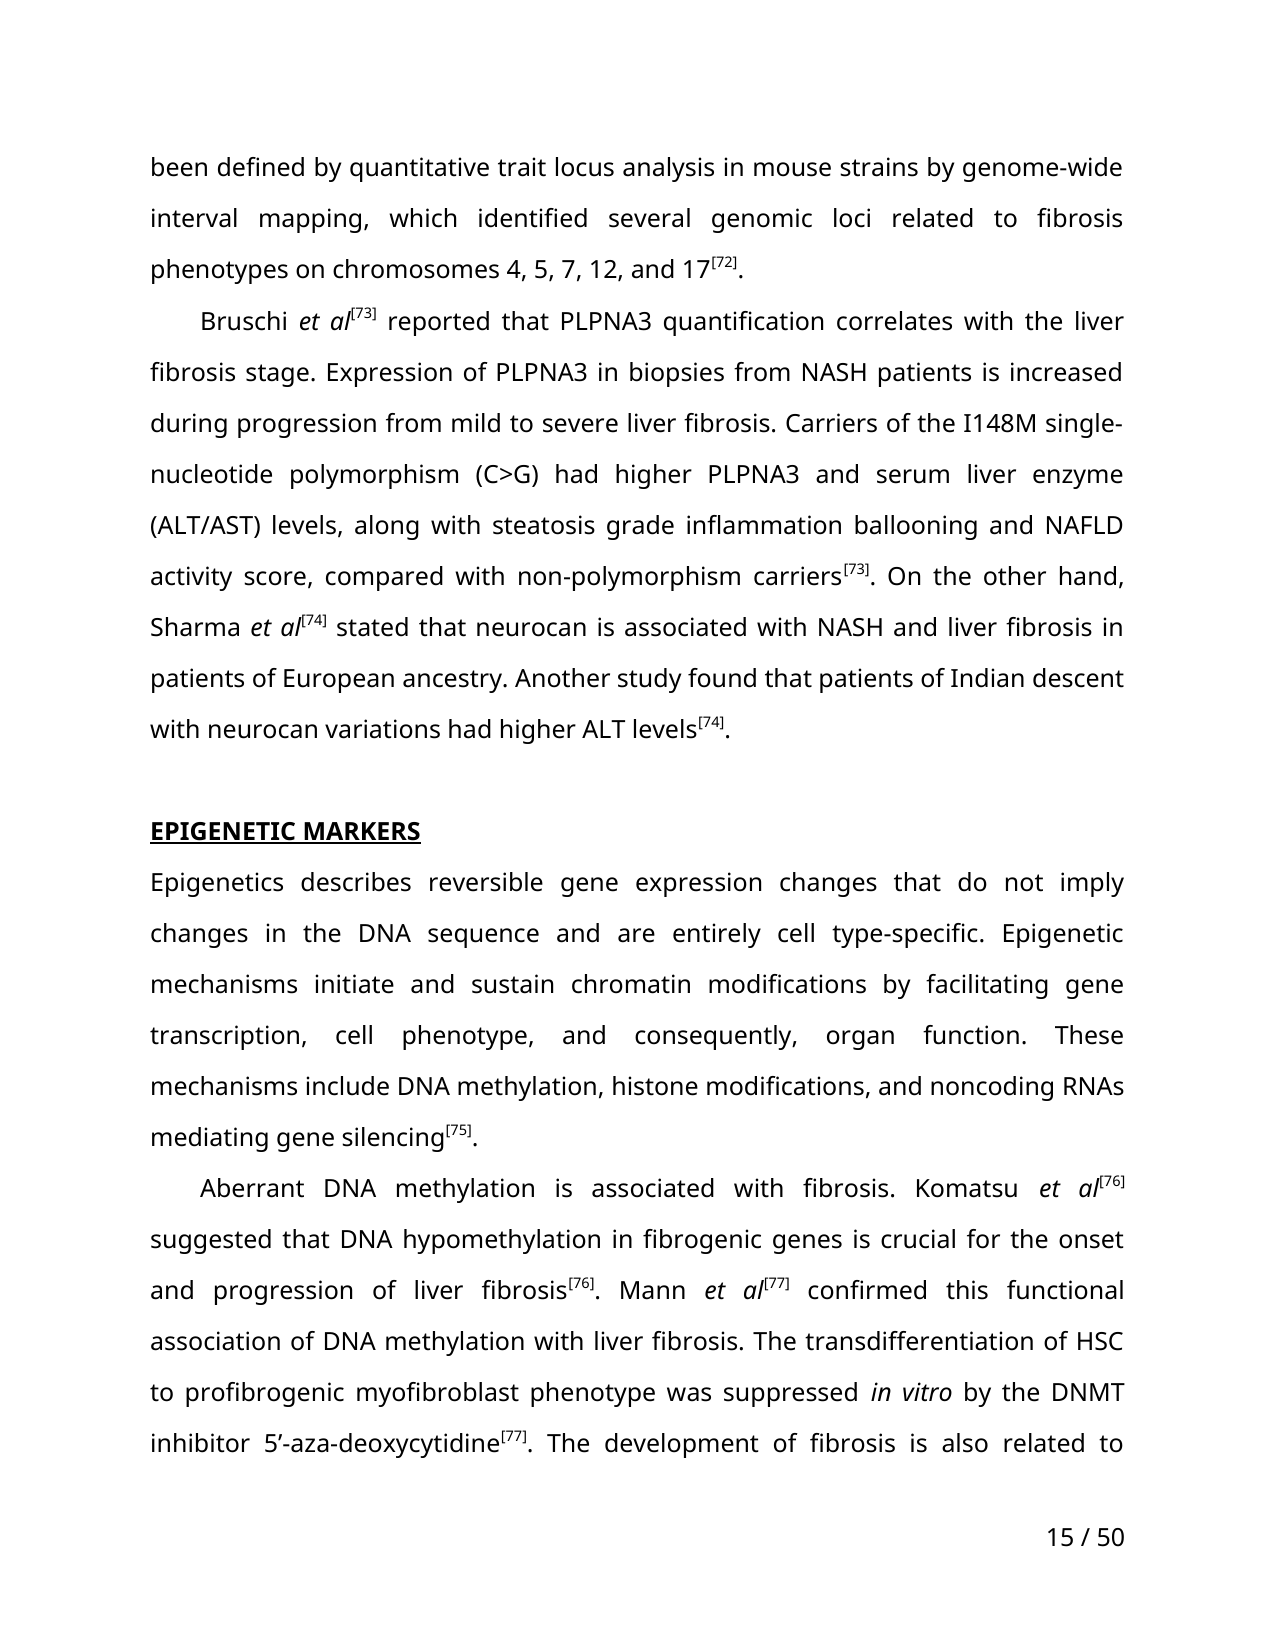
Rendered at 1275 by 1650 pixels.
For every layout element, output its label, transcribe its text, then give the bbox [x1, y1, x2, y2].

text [150, 1171, 1125, 1460]
text EPIGENETIC MARKERS [150, 813, 1125, 848]
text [150, 150, 1125, 286]
text Epigenetics describes reversible gene expression changes that do not imply changes in the DNA sequence and are entirely cell type-specific. Epigenetic mechanisms initiate and sustain chromatin modifications by facilitating gene transcription, cell phenotype, and consequently, organ function. These mechanisms include DNA methylation, histone modifications, and noncoding RNAs mediating gene silencing[75]. [150, 864, 1125, 1154]
text Bruschi et al[73] reported that PLPNA3 quantification correlates with the liver fibrosis stage. Expression of PLPNA3 in biopsies from NASH patients is increased during progression from mild to severe liver fibrosis. Carriers of the I148M single-nucleotide polymorphism (C>G) had higher PLPNA3 and serum liver enzyme (ALT/AST) levels, along with steatosis grade inflammation ballooning and NAFLD activity score, compared with non-polymorphism carriers[73]. On the other hand, Sharma et al[74] stated that neurocan is associated with NASH and liver fibrosis in patients of European ancestry. Another study found that patients of Indian descent with neurocan variations had higher ALT levels[74]. [150, 303, 1125, 746]
